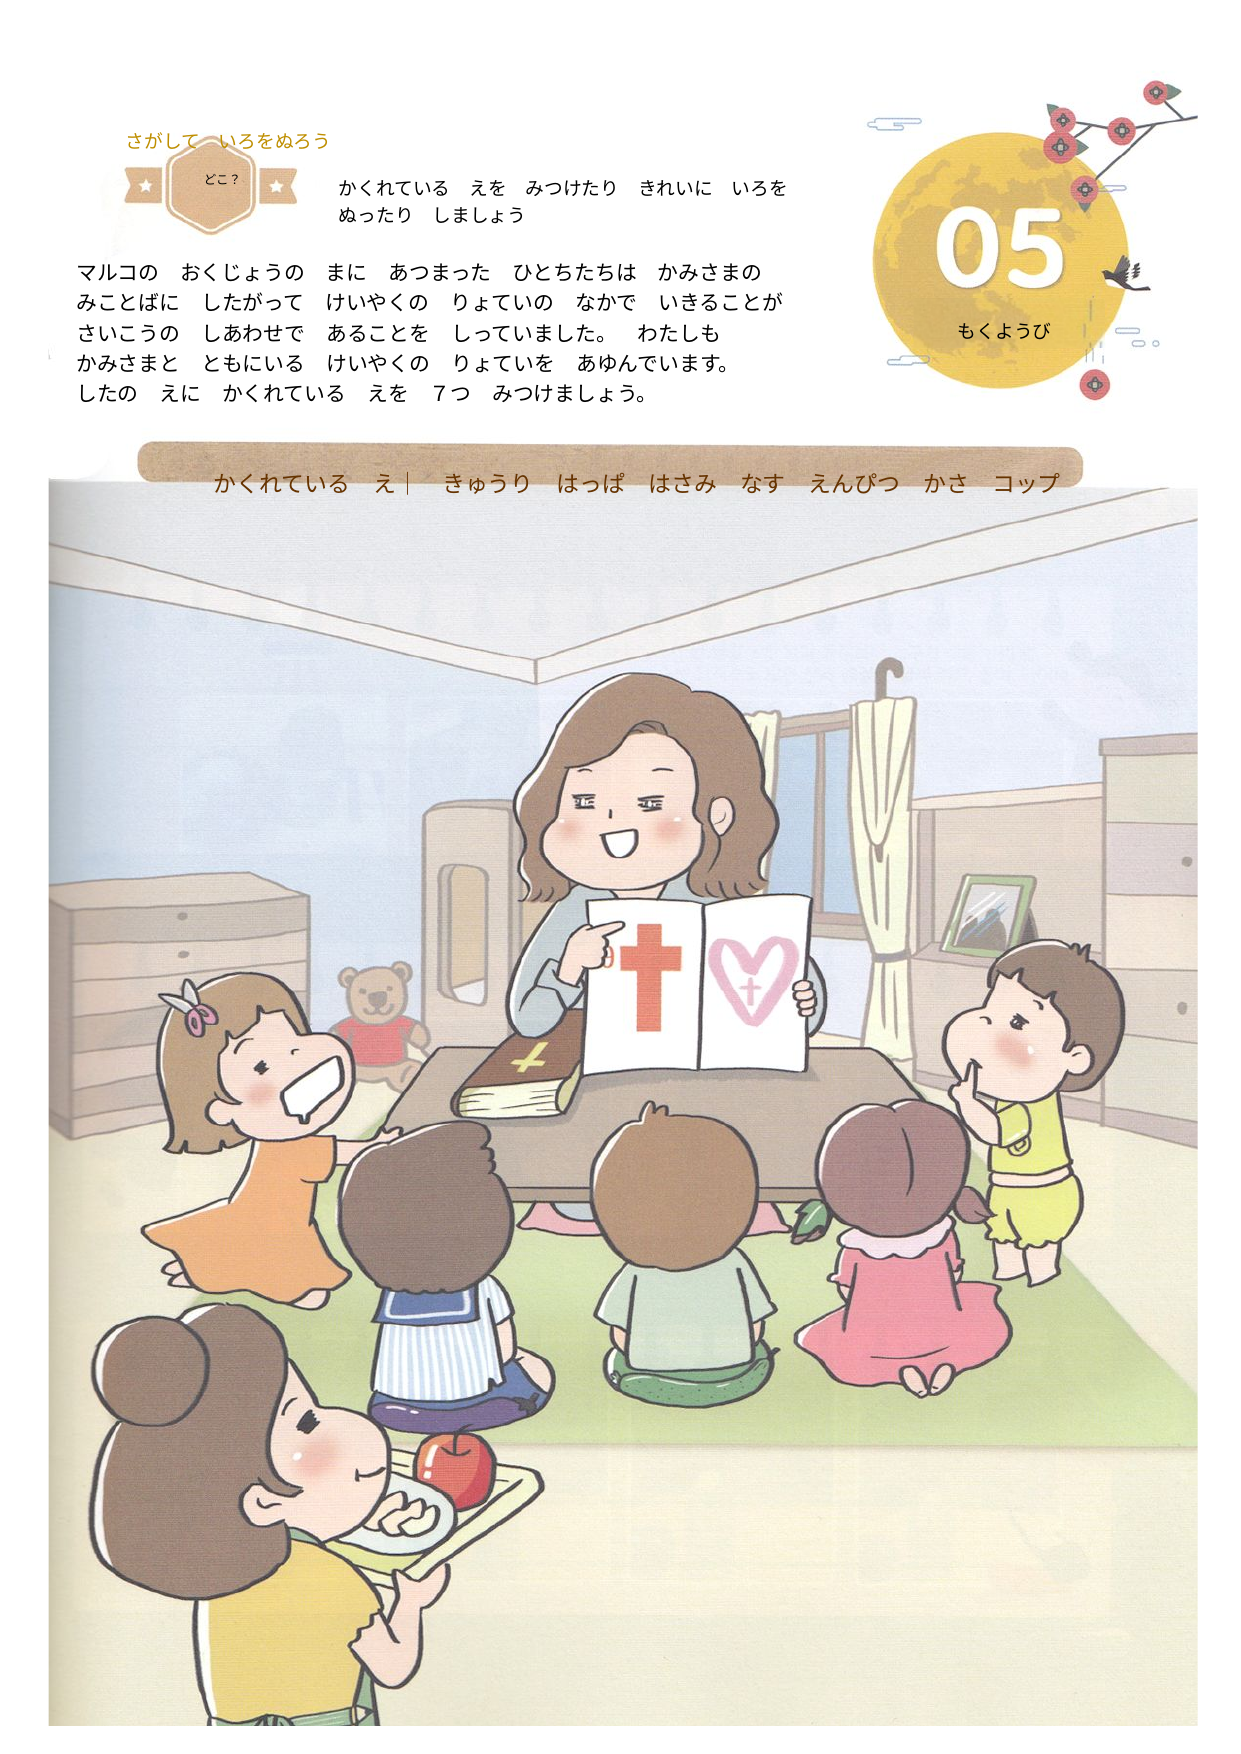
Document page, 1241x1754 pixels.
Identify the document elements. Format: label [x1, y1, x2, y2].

picture [48, 55, 1198, 1726]
